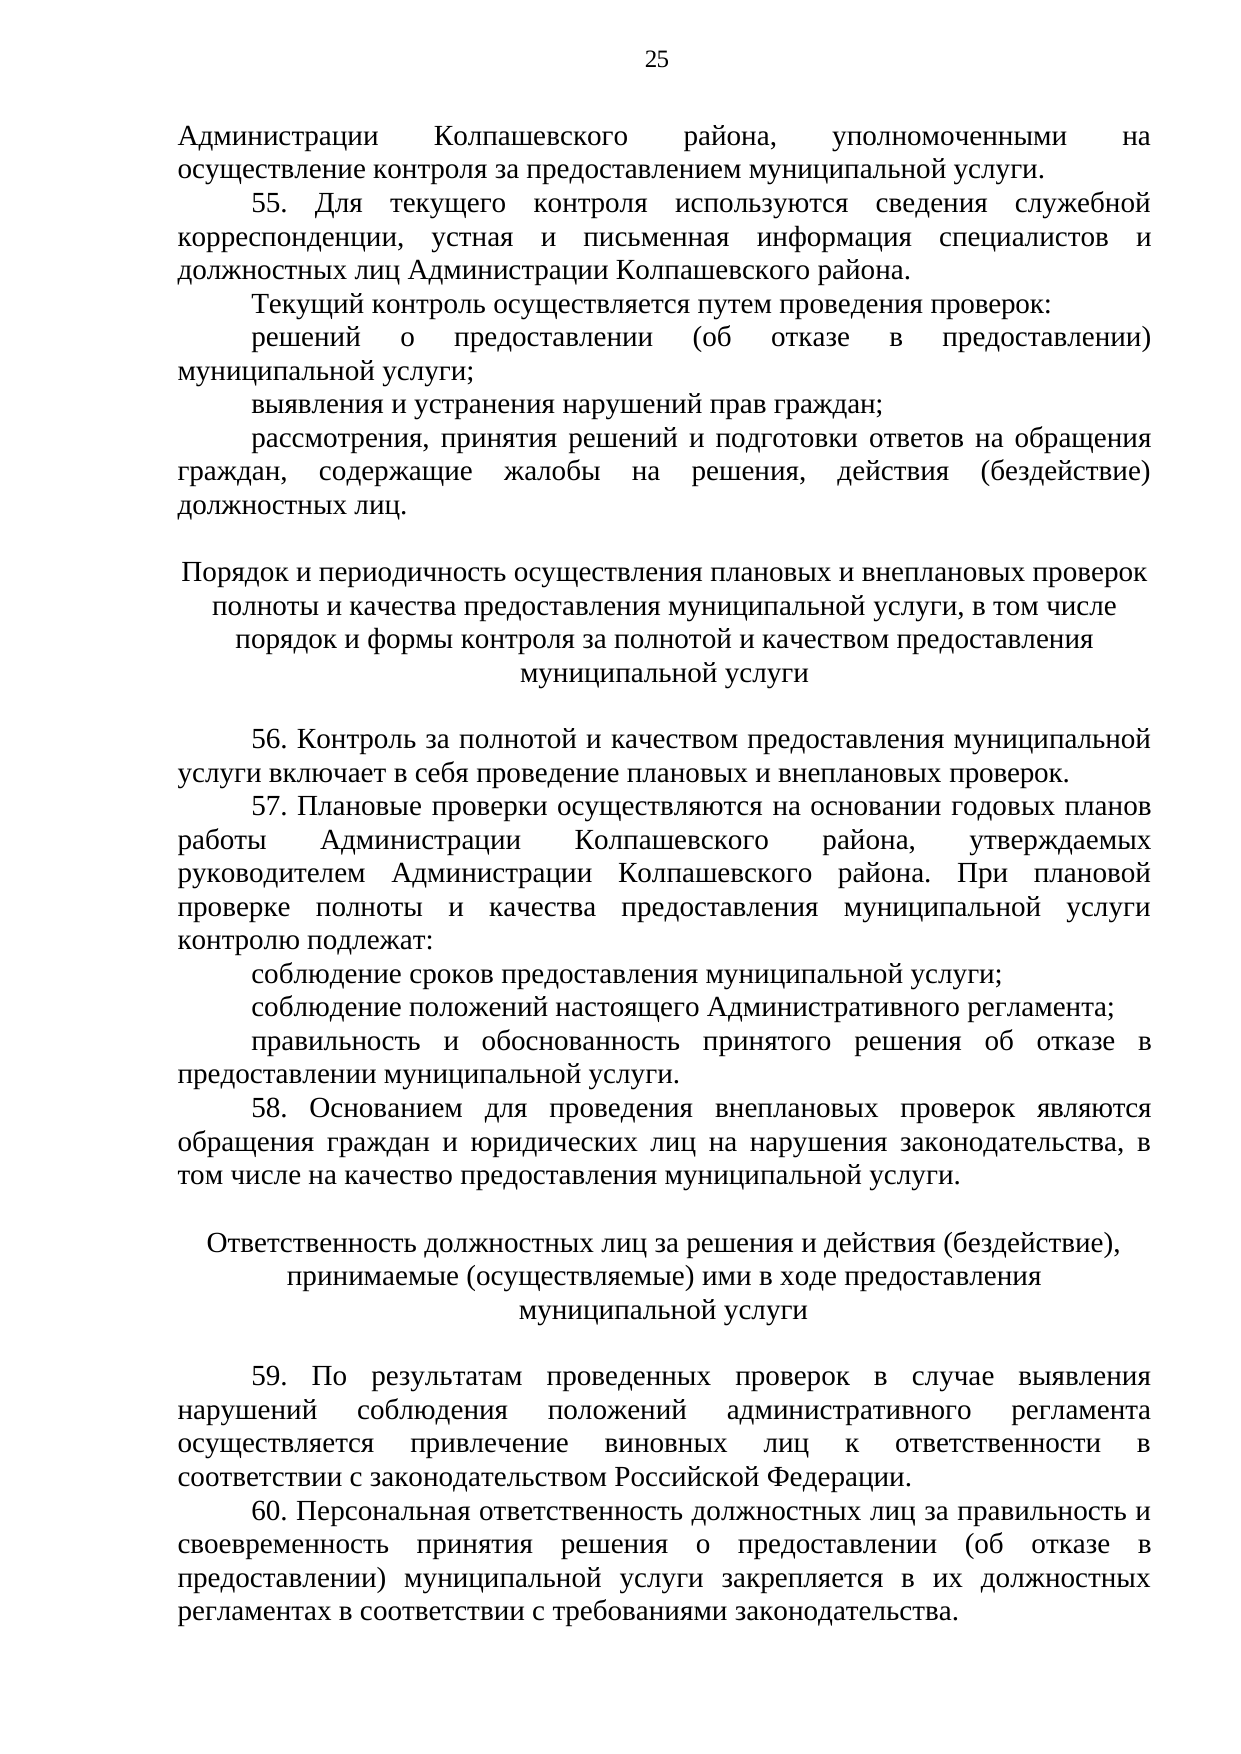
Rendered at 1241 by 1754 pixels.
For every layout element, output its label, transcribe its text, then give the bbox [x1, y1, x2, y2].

text 58. Основанием для проведения внеплановых проверок являются обращения граждан и юридических лиц на нарушения законодательства, в том числе на качество предоставления муниципальной услуги. [177, 1090, 1152, 1191]
text Порядок и периодичность осуществления плановых и внеплановых проверок полноты и качества предоставления муниципальной услуги, в том числе порядок и формы контроля за полнотой и качеством предоставления муниципальной услуги [177, 554, 1151, 689]
text 55. Для текущего контроля используются сведения служебной корреспонденции, устная и письменная информация специалистов и должностных лиц Администрации Колпашевского района. [177, 185, 1152, 286]
text 57. Плановые проверки осуществляются на основании годовых планов работы Администрации Колпашевского района, утверждаемых руководителем Администрации Колпашевского района. При плановой проверке полноты и качества предоставления муниципальной услуги контролю подлежат: [177, 788, 1152, 956]
text 59. По результатам проведенных проверок в случае выявления нарушений соблюдения положений административного регламента осуществляется привлечение виновных лиц к ответственности в соответствии с законодательством Российской Федерации. [177, 1358, 1152, 1493]
text правильность и обоснованность принятого решения об отказе в предоставлении муниципальной услуги. [177, 1023, 1152, 1090]
text соблюдение положений настоящего Административного регламента; [177, 989, 1152, 1023]
text выявления и устранения нарушений прав граждан; [177, 386, 1152, 420]
text рассмотрения, принятия решений и подготовки ответов на обращения граждан, содержащие жалобы на решения, действия (бездействие) должностных лиц. [177, 420, 1152, 521]
text Текущий контроль осуществляется путем проведения проверок: [177, 286, 1152, 319]
text Ответственность должностных лиц за решения и действия (бездействие), принимаемые (осуществляемые) ими в ходе предоставления [175, 1225, 1151, 1292]
text муниципальной услуги [175, 1292, 1151, 1325]
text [177, 118, 1152, 185]
text соблюдение сроков предоставления муниципальной услуги; [177, 956, 1152, 989]
text решений о предоставлении (об отказе в предоставлении) муниципальной услуги; [177, 319, 1152, 386]
text 60. Персональная ответственность должностных лиц за правильность и своевременность принятия решения о предоставлении (об отказе в предоставлении) муниципальной услуги закрепляется в их должностных регламентах в соответствии с требованиями законодательства. [177, 1493, 1152, 1627]
text 56. Контроль за полнотой и качеством предоставления муниципальной услуги включает в себя проведение плановых и внеплановых проверок. [177, 721, 1152, 788]
